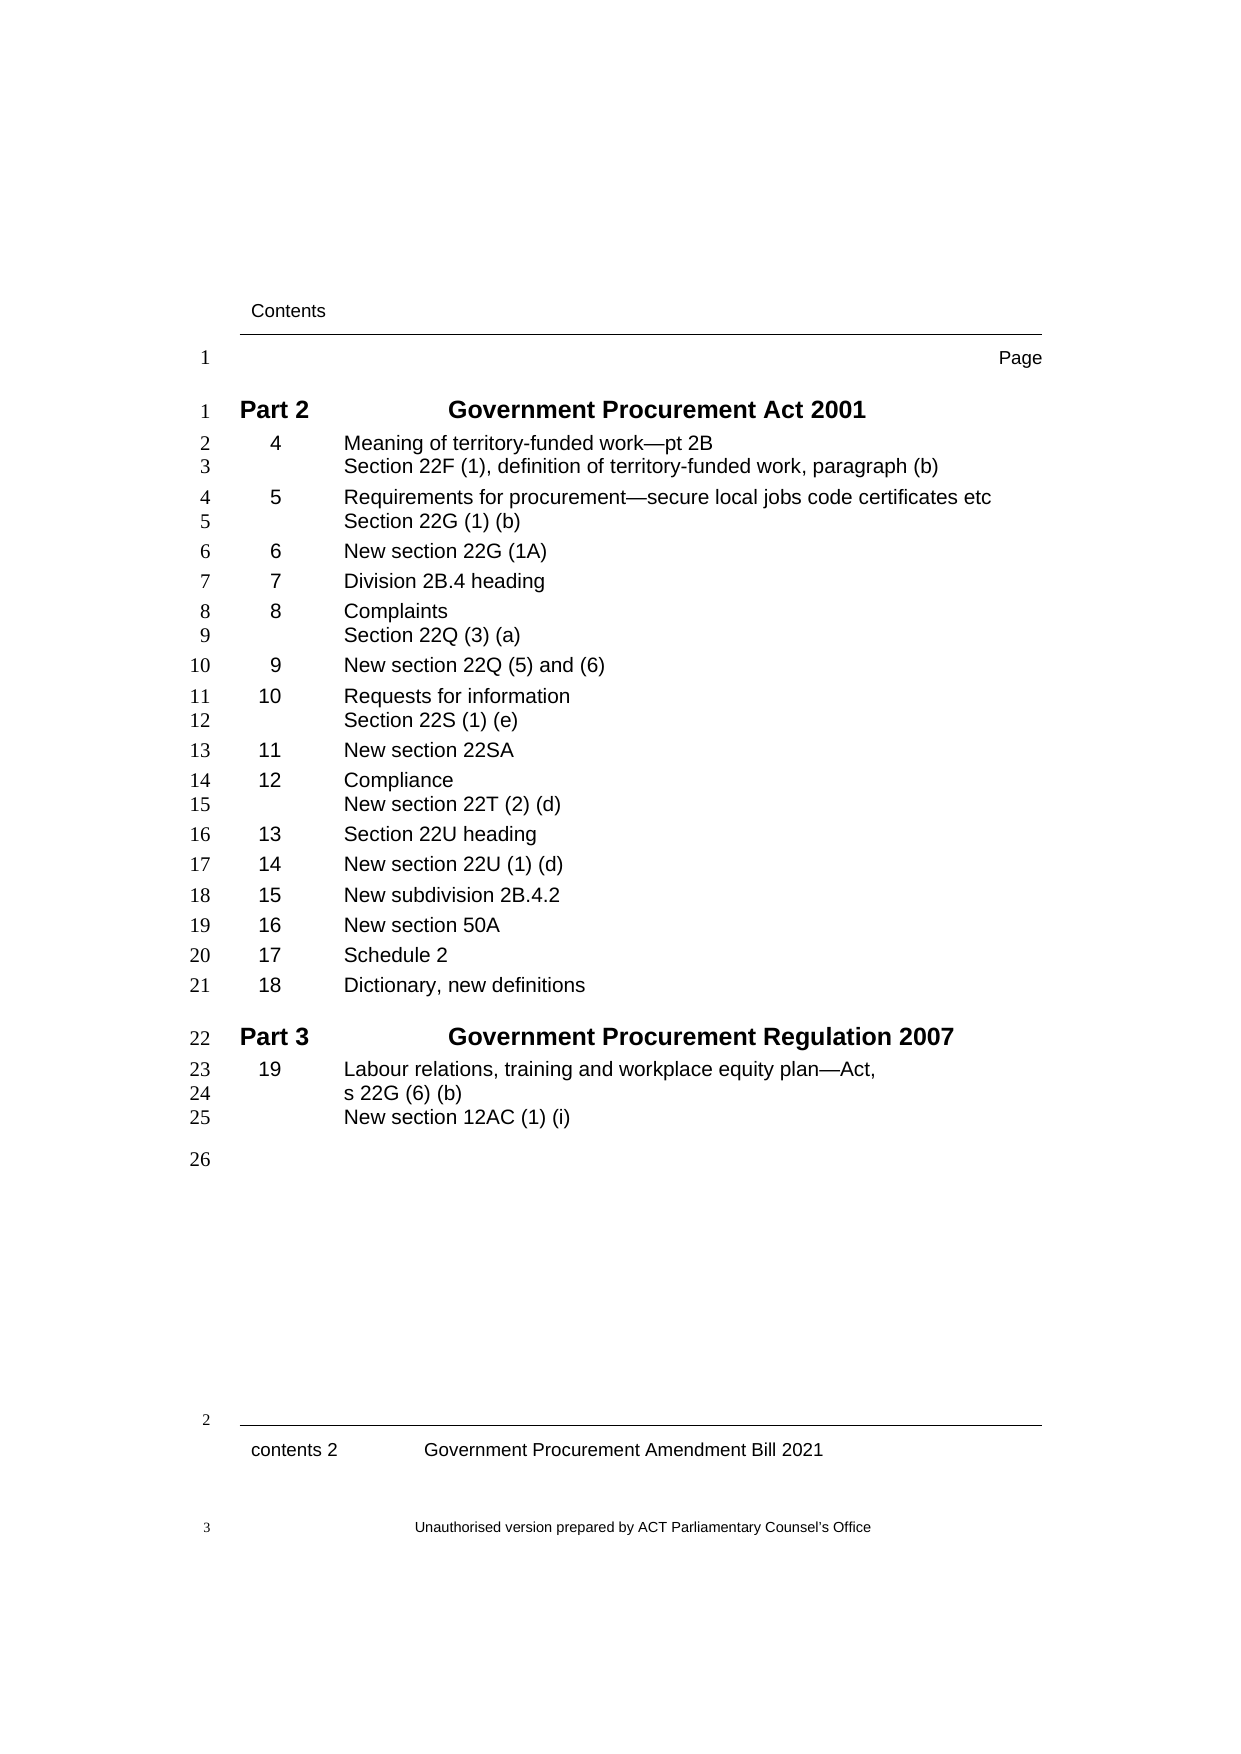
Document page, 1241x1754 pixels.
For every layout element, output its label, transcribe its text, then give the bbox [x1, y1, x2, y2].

text 13 Section 22U heading 6 [239, 822, 996, 846]
text 11 New section 22SA 6 [239, 738, 996, 762]
text Part 2 Government Procurement Act 2001 3 [239, 395, 996, 424]
text 8 Complaints Section 22Q (3) (a) 5 [239, 599, 996, 647]
text 5 Requirements for procurement—secure local jobs code certificates etc Section 22G (1) (b) 3 [239, 484, 996, 532]
text 19 Labour relations, training and workplace equity plan—Act, s 22G (6) (b) New section 12AC (1) (i) 17 [239, 1057, 996, 1129]
text 6 New section 22G (1A) 4 [239, 539, 996, 563]
text 16 New section 50A 12 [239, 913, 996, 937]
text 15 New subdivision 2B.4.2 7 [239, 882, 996, 906]
text 10 Requests for information Section 22S (1) (e) 5 [239, 683, 996, 731]
text 9 New section 22Q (5) and (6) 5 [239, 653, 996, 677]
text 18 Dictionary, new definitions 16 [239, 973, 996, 997]
text 17 Schedule 2 13 [239, 943, 996, 967]
text 14 New section 22U (1) (d) 6 [239, 852, 996, 876]
text 12 Compliance New section 22T (2) (d) 6 [239, 768, 996, 816]
text 7 Division 2B.4 heading 4 [239, 569, 996, 593]
text Part 3 Government Procurement Regulation 2007 17 [239, 1022, 996, 1051]
text 4 Meaning of territory-funded work—pt 2B Section 22F (1), definition of territory-funded work, paragraph (b) 3 [239, 430, 996, 478]
